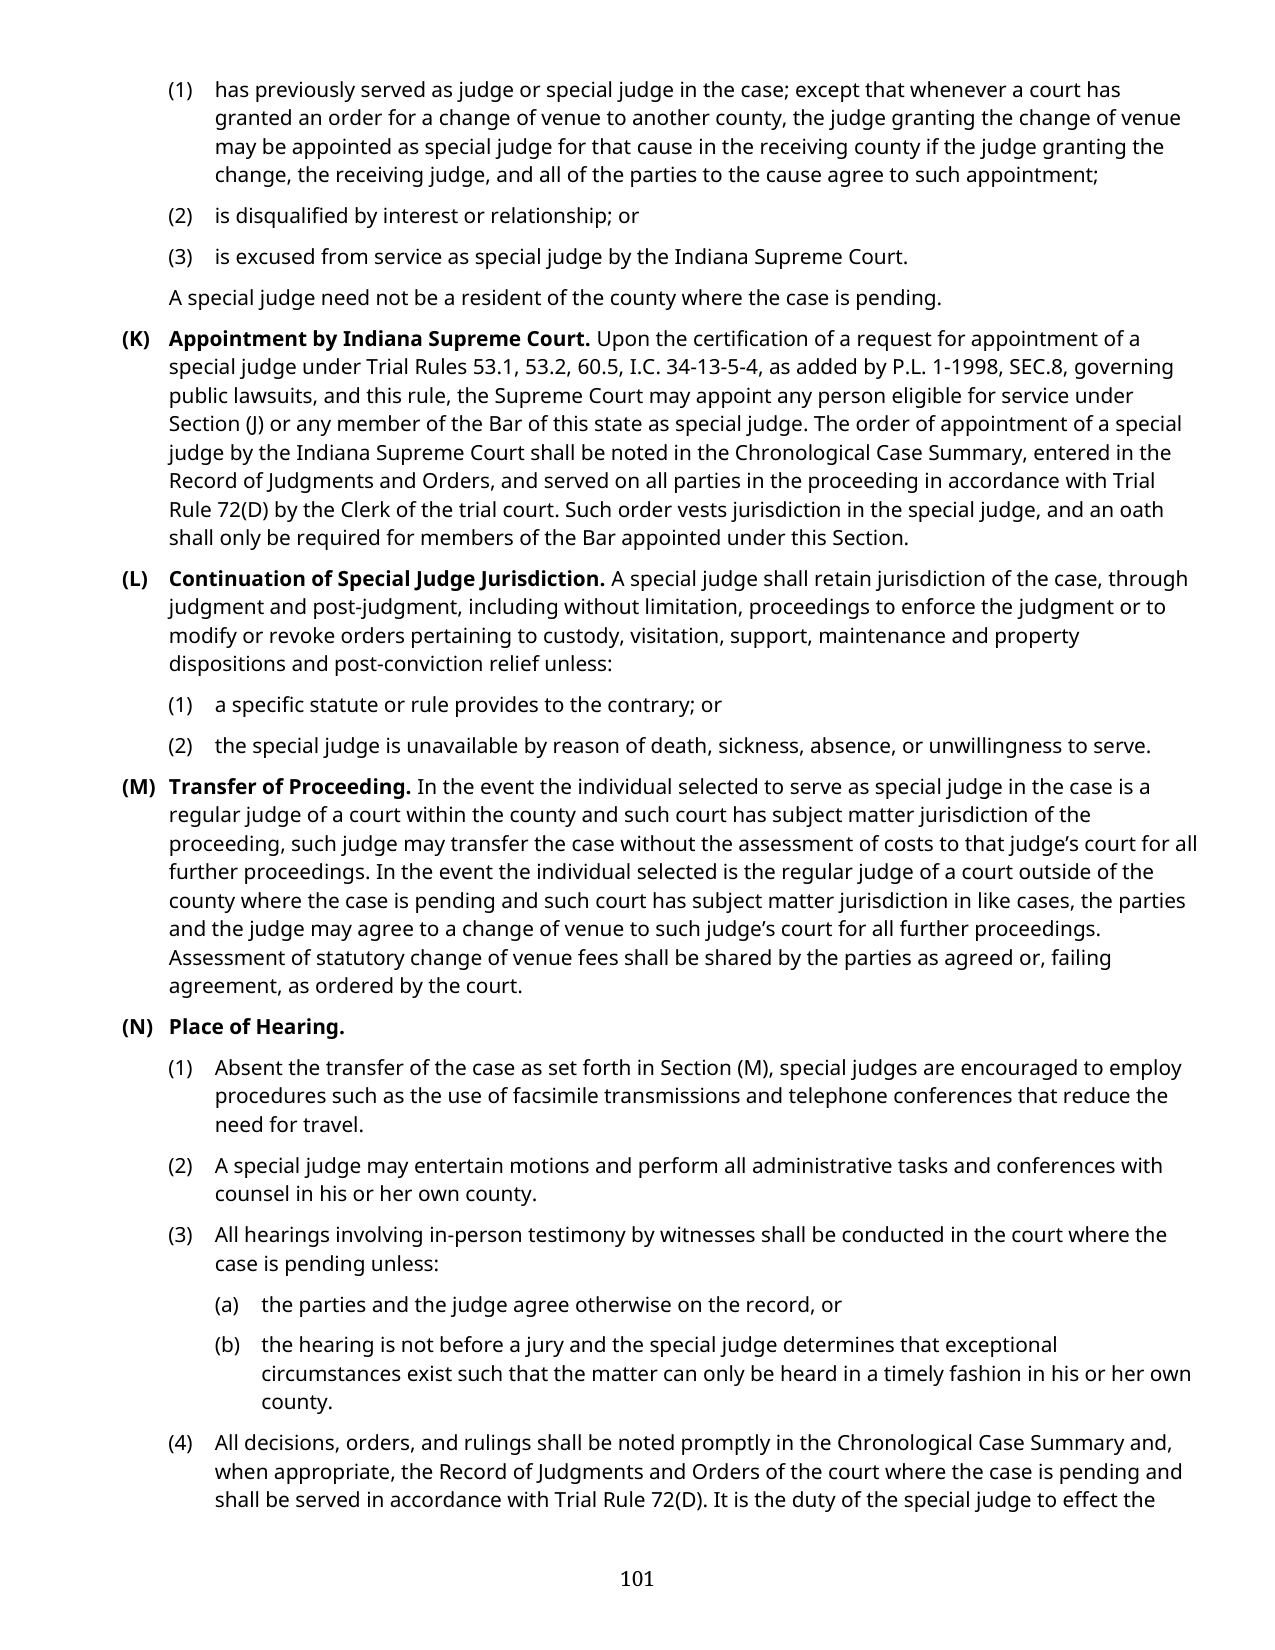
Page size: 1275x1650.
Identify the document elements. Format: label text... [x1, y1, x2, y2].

text (3) All hearings involving in-person testimony by witnesses shall be conducted in the court where the case is pending unless: [168, 1220, 1200, 1277]
text (M) Transfer of Proceeding. In the event the individual selected to serve as special judge in the case is a regular judge of a court within the county and such court has subject matter jurisdiction of the proceeding, such judge may transfer the case without the assessment of costs to that judge’s court for all further proceedings. In the event the individual selected is the regular judge of a court outside of the county where the case is pending and such court has subject matter jurisdiction in like cases, the parties and the judge may agree to a change of venue to such judge’s court for all further proceedings. Assessment of statutory change of venue fees shall be shared by the parties as agreed or, failing agreement, as ordered by the court. [122, 772, 1200, 1000]
text (N) Place of Hearing. [122, 1012, 1200, 1041]
text (1) has previously served as judge or special judge in the case; except that whenever a court has granted an order for a change of venue to another county, the judge granting the change of venue may be appointed as special judge for that cause in the receiving county if the judge granting the change, the receiving judge, and all of the parties to the cause agree to such appointment; [168, 75, 1200, 189]
text (2) A special judge may entertain motions and perform all administrative tasks and conferences with counsel in his or her own county. [168, 1151, 1200, 1208]
text (1) a specific statute or rule provides to the contrary; or [168, 690, 1200, 719]
text (a) the parties and the judge agree otherwise on the record, or [214, 1290, 1200, 1318]
text A special judge need not be a resident of the county where the case is pending. [169, 283, 1200, 312]
text (3) is excused from service as special judge by the Indiana Supreme Court. [168, 242, 1200, 271]
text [168, 1428, 1200, 1514]
text (K) Appointment by Indiana Supreme Court. Upon the certification of a request for appointment of a special judge under Trial Rules 53.1, 53.2, 60.5, I.C. 34-13-5-4, as added by P.L. 1-1998, SEC.8, governing public lawsuits, and this rule, the Supreme Court may appoint any person eligible for service under Section (J) or any member of the Bar of this state as special judge. The order of appointment of a special judge by the Indiana Supreme Court shall be noted in the Chronological Case Summary, entered in the Record of Judgments and Orders, and served on all parties in the proceeding in accordance with Trial Rule 72(D) by the Clerk of the trial court. Such order vests jurisdiction in the special judge, and an oath shall only be required for members of the Bar appointed under this Section. [122, 324, 1200, 552]
text (L) Continuation of Special Judge Jurisdiction. A special judge shall retain jurisdiction of the case, through judgment and post-judgment, including without limitation, proceedings to enforce the judgment or to modify or revoke orders pertaining to custody, visitation, support, maintenance and property dispositions and post-conviction relief unless: [122, 564, 1200, 678]
text (1) Absent the transfer of the case as set forth in Section (M), special judges are encouraged to employ procedures such as the use of facsimile transmissions and telephone conferences that reduce the need for travel. [168, 1053, 1200, 1138]
text (2) is disqualified by interest or relationship; or [168, 201, 1200, 230]
text (b) the hearing is not before a jury and the special judge determines that exceptional circumstances exist such that the matter can only be heard in a timely fashion in his or her own county. [214, 1331, 1200, 1416]
text (2) the special judge is unavailable by reason of death, sickness, absence, or unwillingness to serve. [168, 731, 1200, 760]
